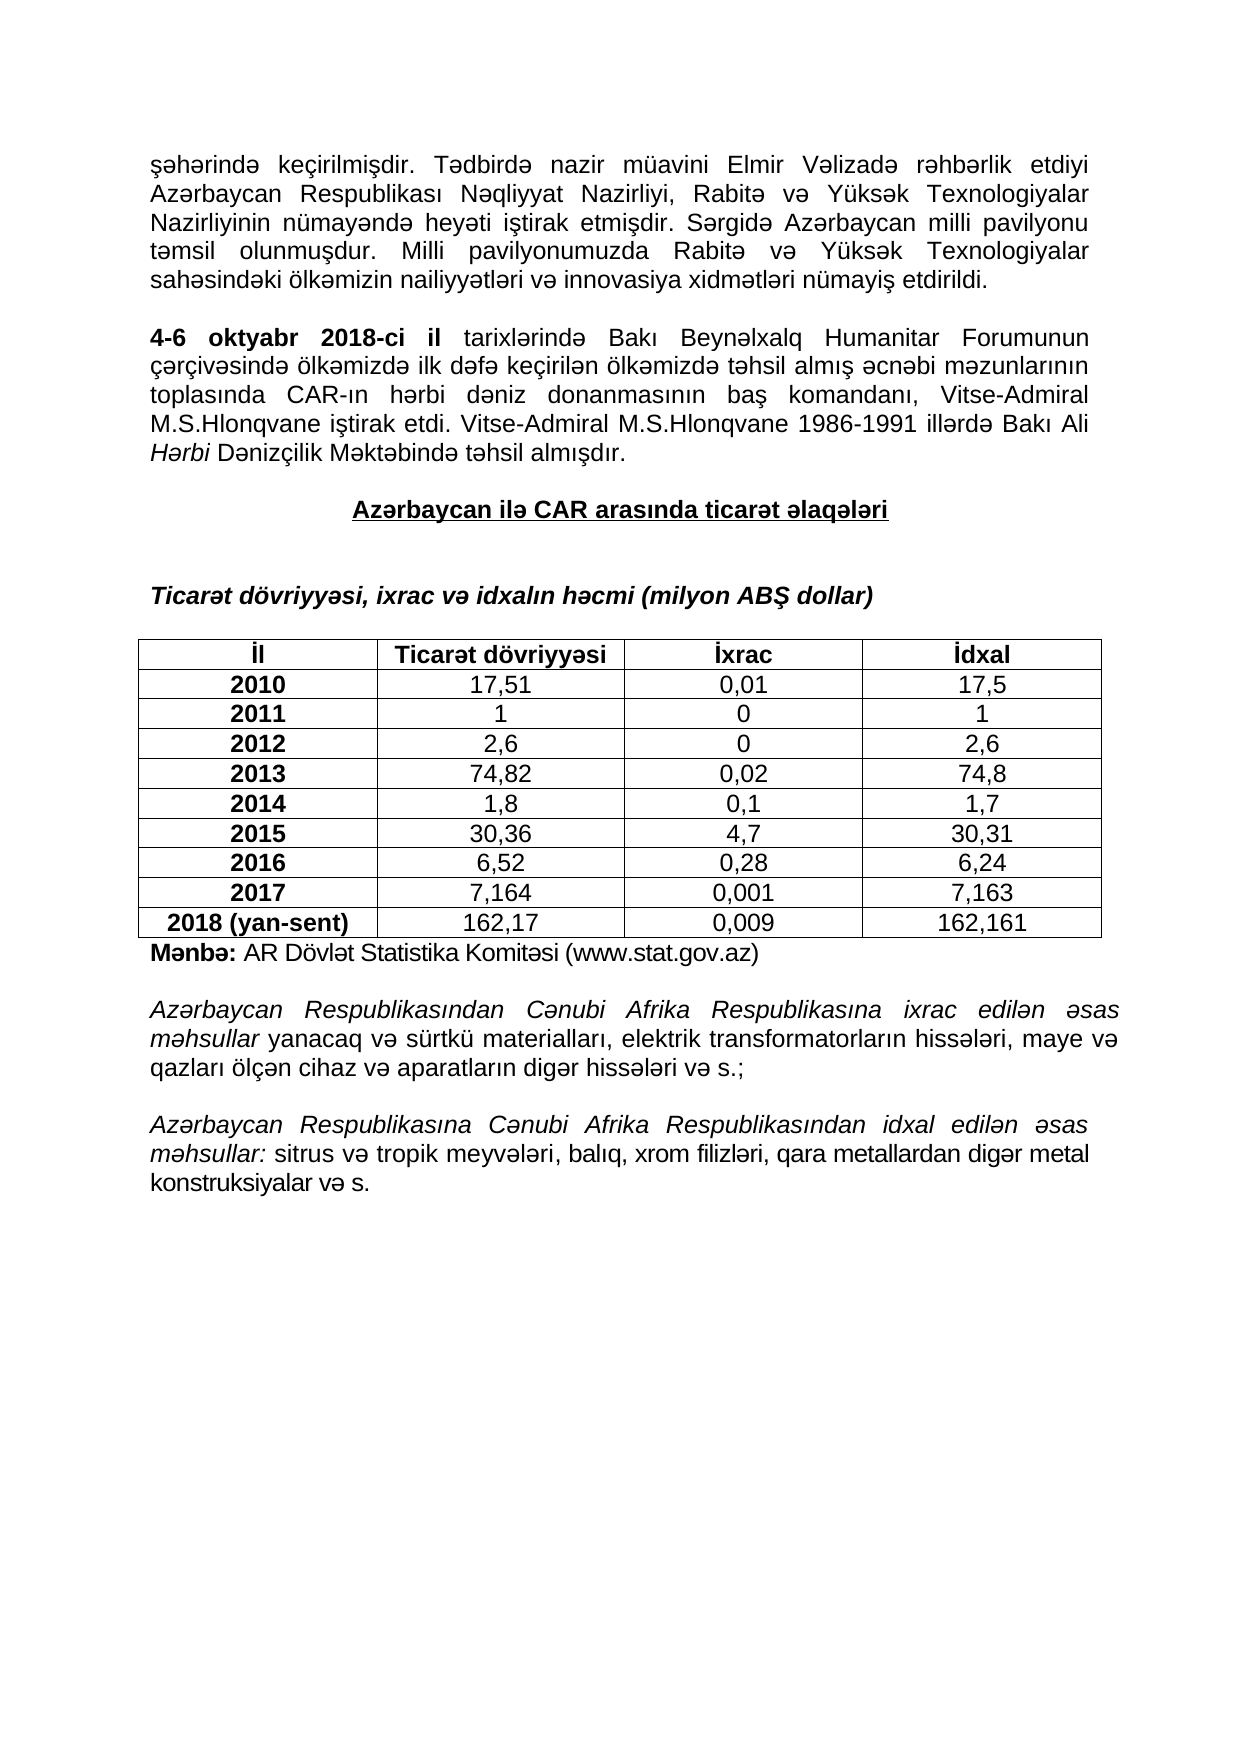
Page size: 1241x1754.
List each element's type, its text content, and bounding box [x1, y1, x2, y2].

text Ticarət dövriyyəsi, ixrac və idxalın həcmi (milyon ABŞ dollar) [150, 581, 1090, 610]
table_cell 7,163 [863, 878, 1101, 907]
table_cell 162,17 [378, 908, 624, 937]
table_cell 1,7 [863, 789, 1101, 817]
table_cell 74,82 [378, 759, 624, 788]
table_cell 4,7 [625, 819, 862, 847]
table_cell 0 [625, 729, 862, 758]
table_cell 2017 [139, 878, 377, 907]
table_cell 1 [378, 699, 624, 728]
table_cell 6,24 [863, 848, 1101, 877]
table_cell 2013 [139, 759, 377, 788]
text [150, 150, 1090, 294]
table_cell 0,1 [625, 789, 862, 817]
table_cell 2014 [139, 789, 377, 817]
table_cell 30,36 [378, 819, 624, 847]
table_cell 0,001 [625, 878, 862, 907]
table_cell 2,6 [378, 729, 624, 758]
table_cell 74,8 [863, 759, 1101, 788]
table_cell 1,8 [378, 789, 624, 817]
table_cell 2016 [139, 848, 377, 877]
table_cell 0,01 [625, 670, 862, 698]
text Azərbaycan Respublikasından Cənubi Afrika Respublikasına ixrac edilən əsas məhsullar yanacaq və sürtkü materialları, elektrik transformatorların hissələri, maye və qazları ölçən cihaz və aparatların digər hissələri və s.; [150, 995, 1120, 1081]
table_cell 30,31 [863, 819, 1101, 847]
table_cell 0,02 [625, 759, 862, 788]
table_cell 2018 (yan-sent) [139, 908, 377, 937]
table_header İdxal [863, 640, 1101, 668]
table_cell 0,28 [625, 848, 862, 877]
text Azərbaycan Respublikasına Cənubi Afrika Respublikasından idxal edilən əsas məhsullar: sitrus və tropik meyvələri, balıq, xrom filizləri, qara metallardan digər metal konstruksiyalar və s. [150, 1110, 1090, 1196]
table_header Ticarət dövriyyəsi [378, 640, 624, 668]
table_cell 17,5 [863, 670, 1101, 698]
table_cell 0,009 [625, 908, 862, 937]
table_header İl [139, 640, 377, 668]
table_header İxrac [625, 640, 862, 668]
table_cell 7,164 [378, 878, 624, 907]
table_cell 2015 [139, 819, 377, 847]
table_cell 162,161 [863, 908, 1101, 937]
table_cell 6,52 [378, 848, 624, 877]
text Azərbaycan ilə CAR arasında ticarət əlaqələri [150, 495, 1090, 524]
table_cell 2,6 [863, 729, 1101, 758]
table_cell 2010 [139, 670, 377, 698]
table_cell 2012 [139, 729, 377, 758]
text 4-6 oktyabr 2018-ci il tarixlərində Bakı Beynəlxalq Humanitar Forumunun çərçivəsində ölkəmizdə ilk dəfə keçirilən ölkəmizdə təhsil almış əcnəbi məzunlarının toplasında CAR-ın hərbi dəniz donanmasının baş komandanı, Vitse-Admiral M.S.Hlonqvane iştirak etdi. Vitse-Admiral M.S.Hlonqvane 1986-1991 illərdə Bakı Ali Hərbi Dənizçilik Məktəbində təhsil almışdır. [150, 437, 1090, 466]
table_cell 17,51 [378, 670, 624, 698]
text Mənbə: AR Dövlət Statistika Komitəsi (www.stat.gov.az) [150, 938, 1090, 966]
table_cell 1 [863, 699, 1101, 728]
table_cell 2011 [139, 699, 377, 728]
table_cell 0 [625, 699, 862, 728]
